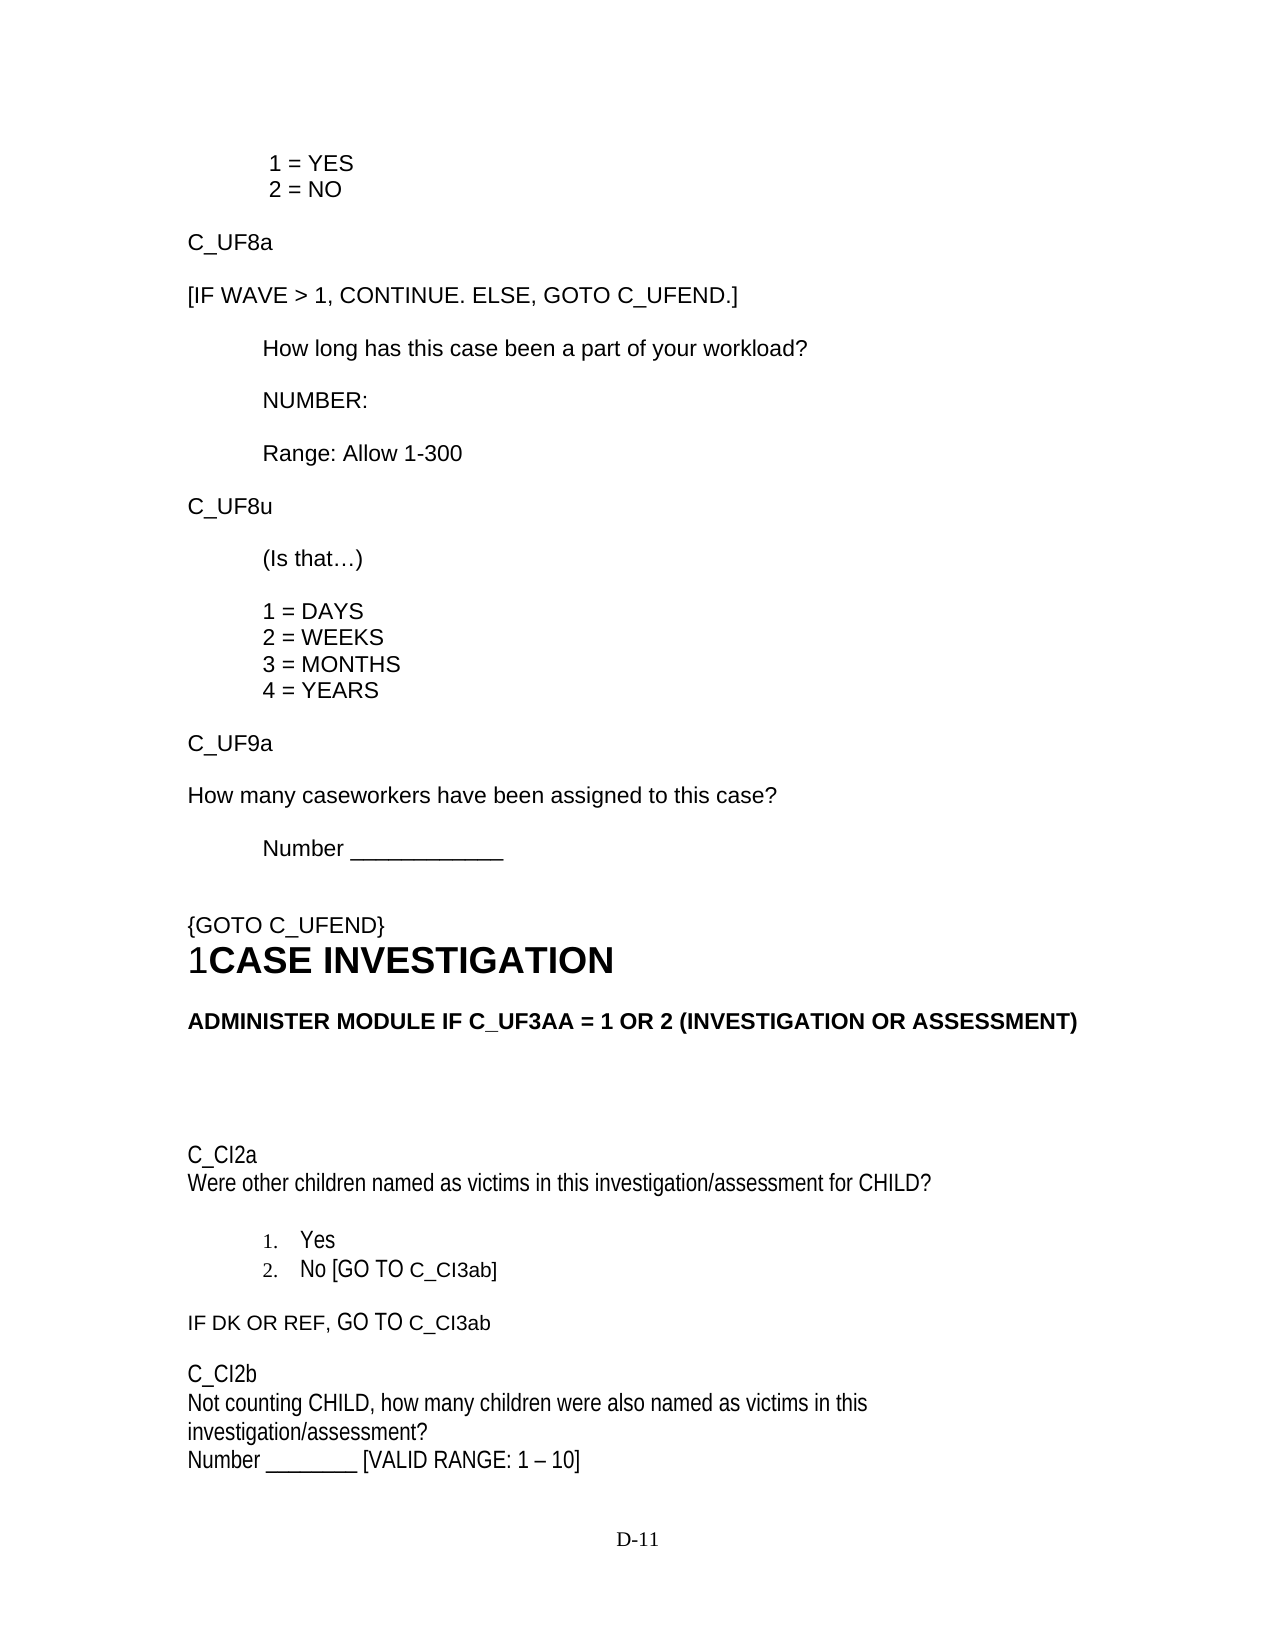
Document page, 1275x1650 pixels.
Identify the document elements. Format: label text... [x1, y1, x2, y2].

text Number ________ [VALID RANGE: 1 – 10] [187, 1445, 1087, 1474]
text [IF WAVE > 1, CONTINUE. ELSE, GOTO C_UFEND.] [187, 282, 1087, 308]
text {GOTO C_UFEND} [187, 912, 1087, 938]
text 1. Yes [262, 1226, 1087, 1254]
text C_CI2b [187, 1359, 1087, 1388]
text C_UF8u [187, 493, 1087, 519]
text 2 = WEEKS [187, 624, 1087, 651]
text 2. No [GO TO C_CI3ab] [262, 1254, 1087, 1283]
text C_CI2a [187, 1139, 1087, 1168]
text How many caseworkers have been assigned to this case? [187, 782, 1087, 809]
text C_UF8a [187, 229, 1087, 255]
text NUMBER: [187, 387, 1087, 413]
text ADMINISTER MODULE IF C_UF3AA = 1 OR 2 (INVESTIGATION OR ASSESSMENT) [187, 1008, 1087, 1034]
text 3 = MONTHS [187, 651, 1087, 677]
text 2 = NO [187, 176, 1087, 203]
text C_UF9a [187, 730, 1087, 756]
text 1 = YES [187, 150, 1087, 176]
text (Is that…) [187, 545, 1087, 572]
text 1 = DAYS [187, 598, 1087, 624]
text Were other children named as victims in this investigation/assessment for CHILD? [187, 1168, 1087, 1197]
text IF DK OR REF, GO TO C_CI3ab [187, 1307, 1087, 1335]
text CASE INVESTIGATION [187, 938, 1087, 981]
text Range: Allow 1-300 [187, 440, 1087, 466]
text Not counting CHILD, how many children were also named as victims in this investigation/assessment? [187, 1388, 1087, 1445]
text Number ____________ [187, 835, 1087, 862]
text How long has this case been a part of your workload? [187, 334, 1087, 361]
text 4 = YEARS [187, 677, 1087, 703]
